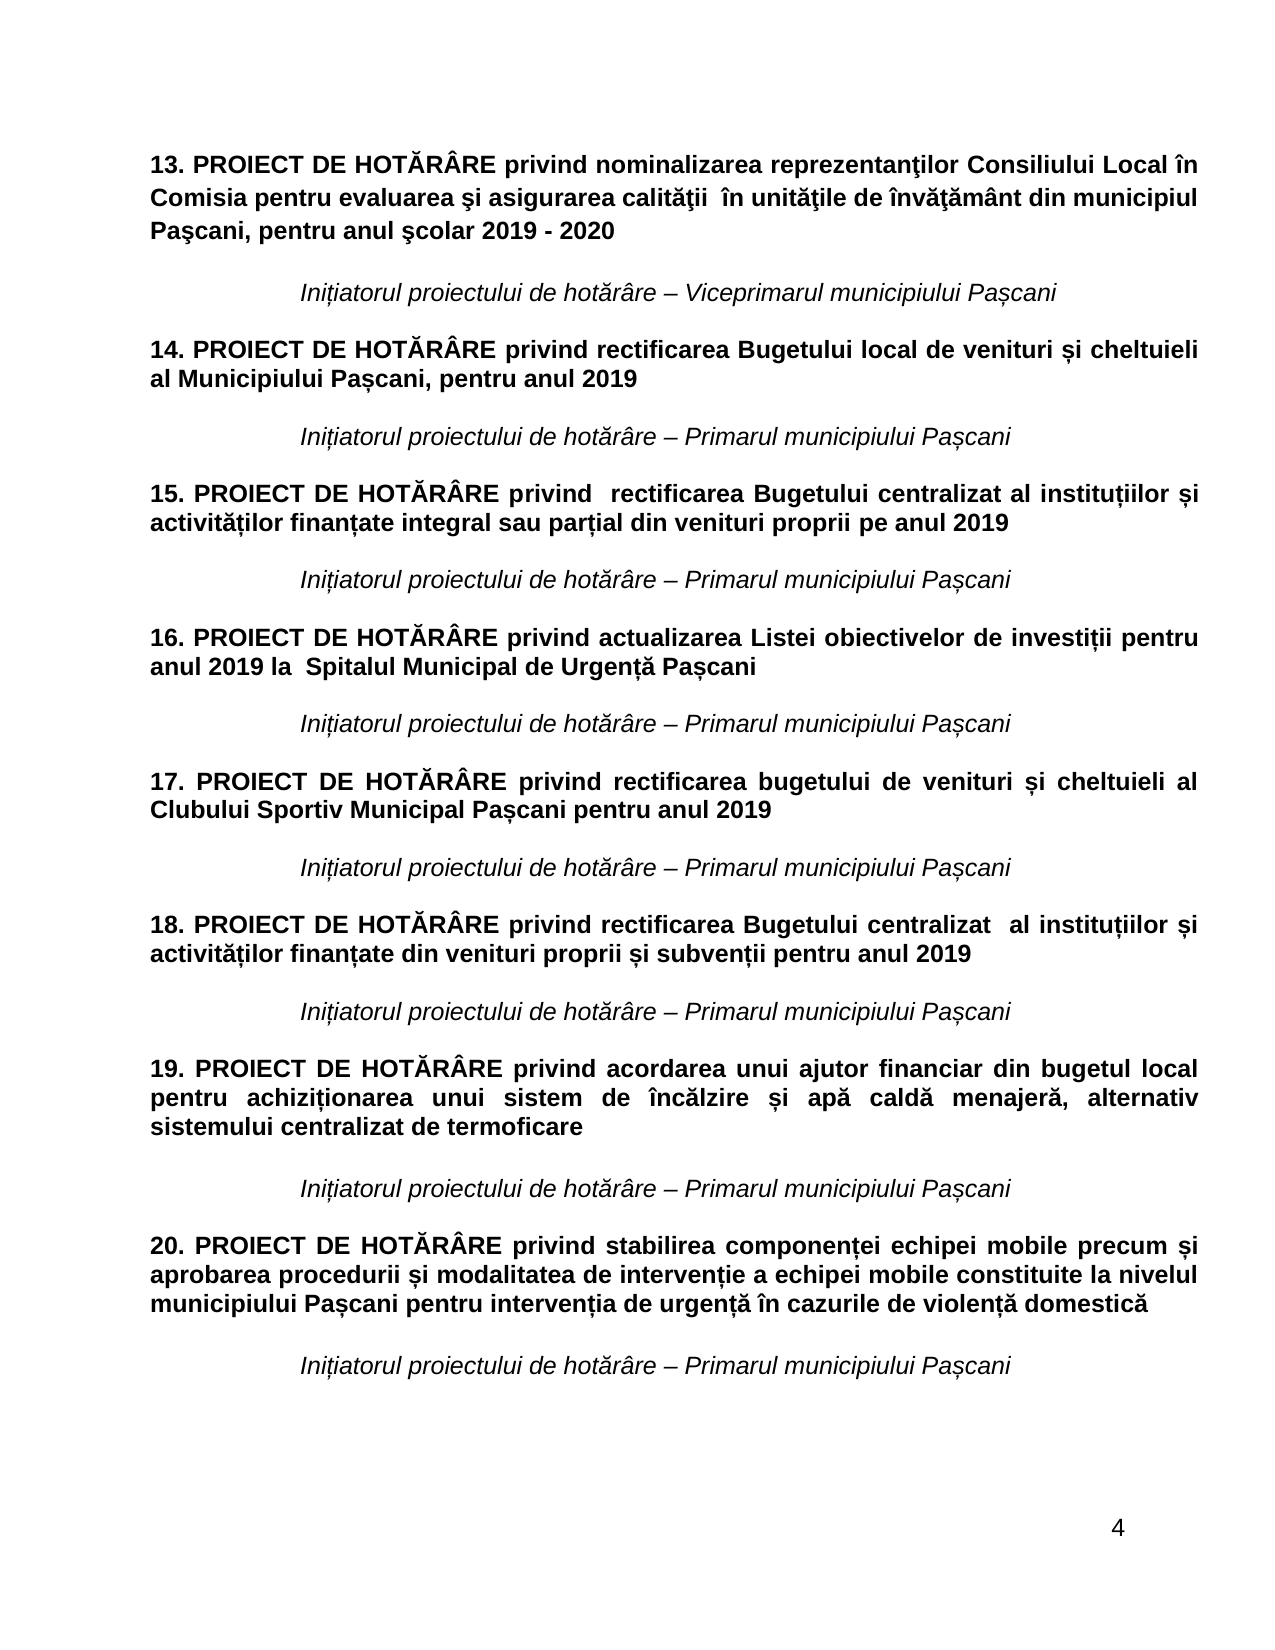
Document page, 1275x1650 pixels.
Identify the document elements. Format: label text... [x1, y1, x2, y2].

text 20. PROIECT DE HOTĂRÂRE privind stabilirea componenței echipei mobile precum și aprobarea procedurii și modalitatea de intervenție a echipei mobile constituite la nivelul municipiului Pașcani pentru intervenția de urgență în cazurile de violență domestică [150, 1231, 1200, 1318]
text 16. PROIECT DE HOTĂRÂRE privind actualizarea Listei obiectivelor de investiții pentru anul 2019 la Spitalul Municipal de Urgență Pașcani [150, 623, 1200, 680]
text Inițiatorul proiectului de hotărâre – Primarul municipiului Pașcani [150, 853, 1200, 882]
text Inițiatorul proiectului de hotărâre – Viceprimarul municipiului Pașcani [150, 278, 1200, 307]
text Inițiatorul proiectului de hotărâre – Primarul municipiului Pașcani [150, 565, 1200, 594]
text 15. PROIECT DE HOTĂRÂRE privind rectificarea Bugetului centralizat al instituțiilor și activităților finanțate integral sau parțial din venituri proprii pe anul 2019 [150, 479, 1200, 537]
text 18. PROIECT DE HOTĂRÂRE privind rectificarea Bugetului centralizat al instituțiilor și activităților finanțate din venituri proprii și subvenții pentru anul 2019 [150, 910, 1200, 968]
text Inițiatorul proiectului de hotărâre – Primarul municipiului Pașcani [150, 1351, 1200, 1380]
text 17. PROIECT DE HOTĂRÂRE privind rectificarea bugetului de venituri și cheltuieli al Clubului Sportiv Municipal Pașcani pentru anul 2019 [150, 767, 1200, 824]
text Inițiatorul proiectului de hotărâre – Primarul municipiului Pașcani [150, 709, 1200, 738]
text Inițiatorul proiectului de hotărâre – Primarul municipiului Pașcani [150, 1174, 1200, 1203]
text 13. PROIECT DE HOTĂRÂRE privind nominalizarea reprezentanţilor Consiliului Local în Comisia pentru evaluarea şi asigurarea calităţii în unităţile de învăţământ din municipiul Paşcani, pentru anul şcolar 2019 - 2020 [150, 150, 1200, 245]
text 19. PROIECT DE HOTĂRÂRE privind acordarea unui ajutor financiar din bugetul local pentru achiziționarea unui sistem de încălzire și apă caldă menajeră, alternativ sistemului centralizat de termoficare [150, 1054, 1200, 1140]
text 14. PROIECT DE HOTĂRÂRE privind rectificarea Bugetului local de venituri și cheltuieli al Municipiului Pașcani, pentru anul 2019 [150, 335, 1200, 393]
text Inițiatorul proiectului de hotărâre – Primarul municipiului Pașcani [150, 422, 1200, 450]
text Inițiatorul proiectului de hotărâre – Primarul municipiului Pașcani [150, 997, 1200, 1025]
